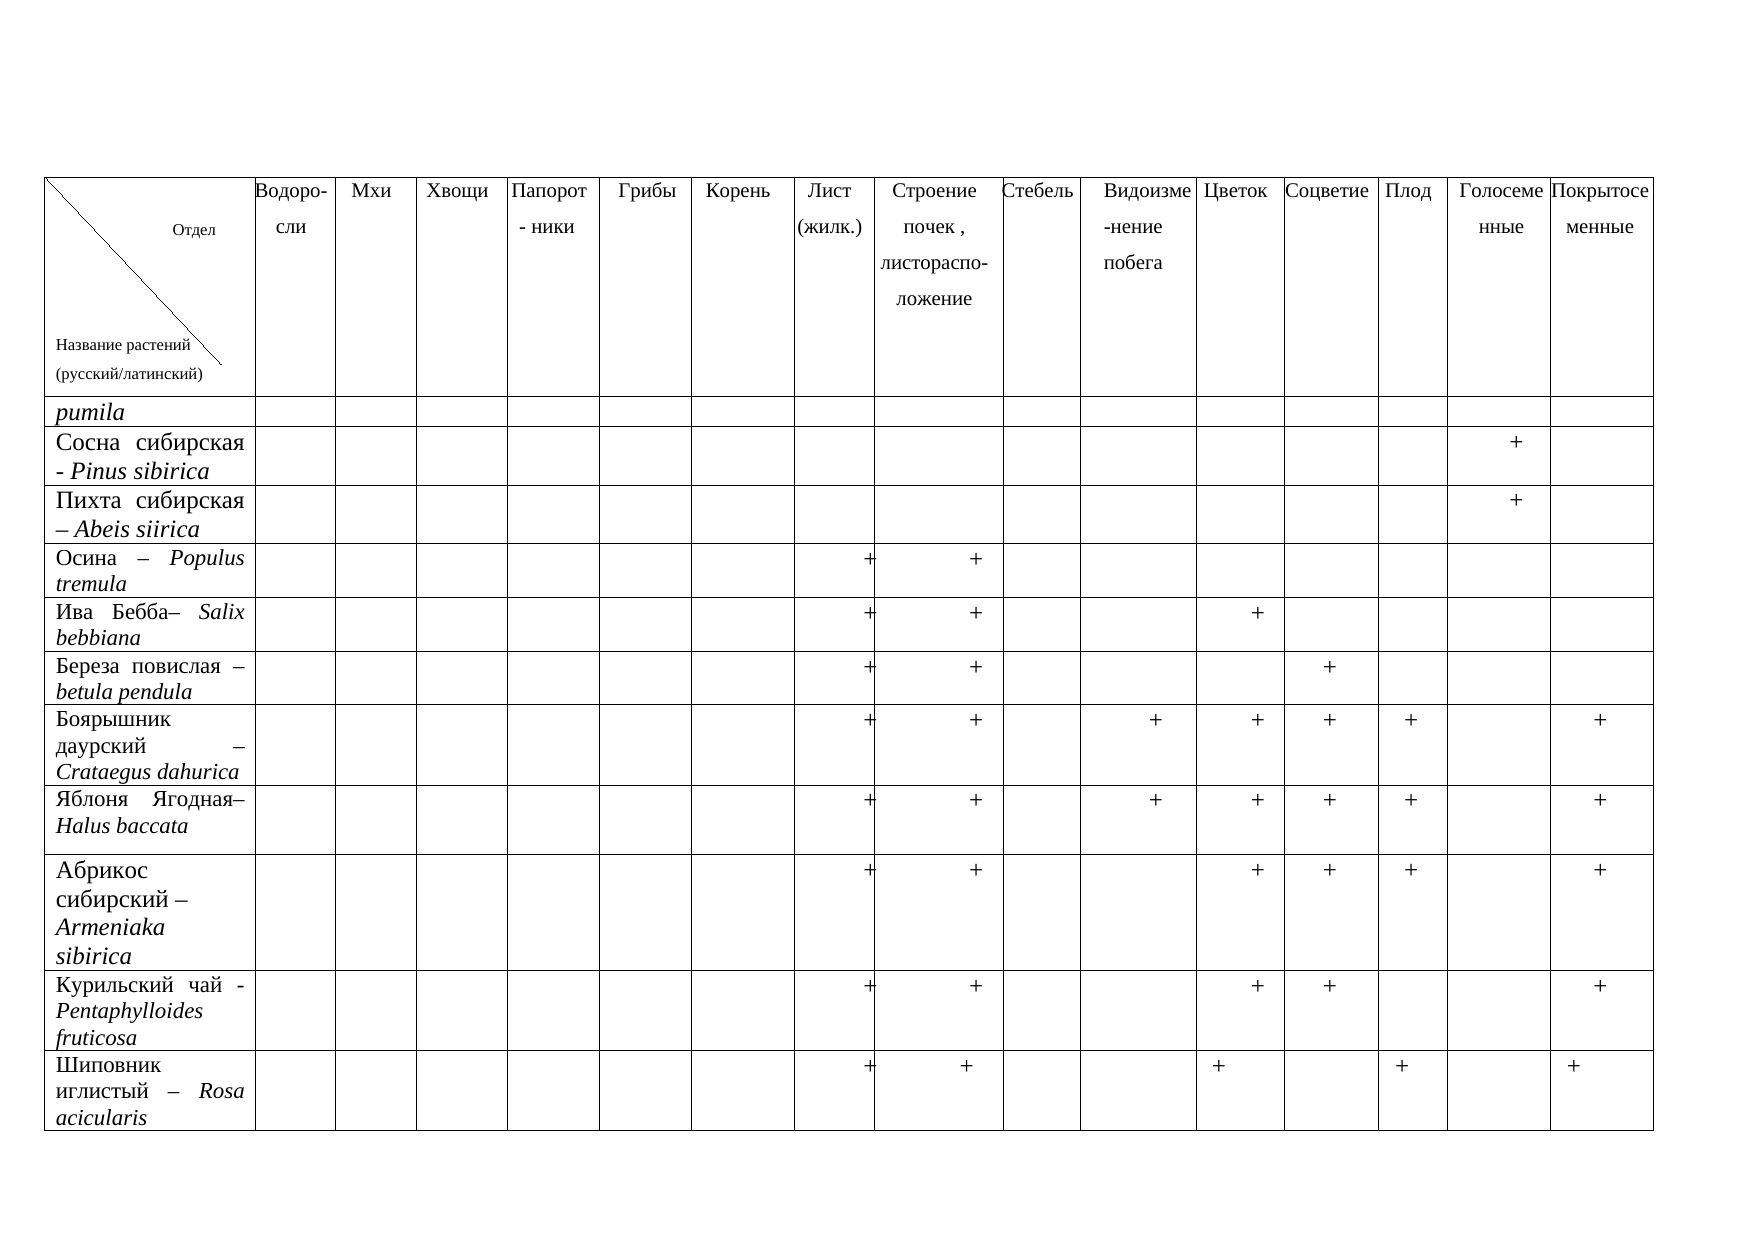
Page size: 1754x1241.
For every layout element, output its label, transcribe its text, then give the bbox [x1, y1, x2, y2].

table_cell [692, 427, 794, 484]
table_cell [417, 598, 507, 651]
table_cell [336, 486, 416, 543]
table_cell [795, 486, 874, 543]
table_header Грибы [600, 178, 691, 396]
table_cell + [1285, 705, 1378, 784]
table_cell [336, 786, 416, 854]
table_cell [1004, 705, 1080, 784]
table_cell + [875, 971, 1003, 1050]
table_header Видоизме-нение побега [1081, 178, 1196, 396]
table_header Водоро- сли [256, 178, 335, 396]
table_cell [256, 397, 335, 426]
table_cell [875, 427, 1003, 484]
table_cell [336, 855, 416, 970]
table_cell Абрикос сибирский –Armeniaka sibirica [45, 855, 255, 970]
table_cell [256, 598, 335, 651]
table_cell [692, 705, 794, 784]
table_cell [256, 855, 335, 970]
table_cell [795, 427, 874, 484]
table_cell [508, 786, 599, 854]
table_cell [1285, 397, 1378, 426]
table_header Хвощи [417, 178, 507, 396]
table_cell [417, 971, 507, 1050]
table_cell [1285, 486, 1378, 543]
table_cell Курильский чай - Pentaphylloides fruticosa [45, 971, 255, 1050]
table_cell [600, 786, 691, 854]
table_cell + [795, 652, 874, 704]
table_cell [417, 705, 507, 784]
table_cell [1197, 544, 1284, 597]
table_cell + [1448, 486, 1550, 543]
table_cell [1004, 544, 1080, 597]
table_cell [1551, 598, 1653, 651]
table_cell [508, 598, 599, 651]
table_cell [1379, 971, 1447, 1050]
table_cell [1197, 397, 1284, 426]
table_cell [417, 1051, 507, 1130]
table_cell Кедровый стланик – Pinus pumila [45, 397, 255, 426]
table_cell + [795, 544, 874, 597]
table_cell [1081, 486, 1196, 543]
table_cell [256, 486, 335, 543]
table_cell + [875, 855, 1003, 970]
table_cell [417, 427, 507, 484]
table_cell [417, 855, 507, 970]
table_header Стебель [1004, 178, 1080, 396]
table_cell [1551, 397, 1653, 426]
table_cell Сосна сибирская - Pinus sibirica [45, 427, 255, 484]
table_cell + [795, 598, 874, 651]
table_cell [508, 486, 599, 543]
table_header Корень [692, 178, 794, 396]
table_cell [1004, 397, 1080, 426]
table_cell [336, 397, 416, 426]
table_cell [1448, 652, 1550, 704]
table_cell [336, 1051, 416, 1130]
table_cell [1004, 652, 1080, 704]
table_cell Боярышник даурский – Crataegus dahurica [45, 705, 255, 784]
table_cell [1448, 855, 1550, 970]
table_cell + [1448, 397, 1550, 426]
table_cell [256, 544, 335, 597]
table_cell [1448, 705, 1550, 784]
table_cell [1081, 1051, 1196, 1130]
table_cell [692, 786, 794, 854]
table_header Покрытосеменные [1551, 178, 1653, 396]
table_cell Береза повислая – betula pendula [45, 652, 255, 704]
table_cell [1004, 486, 1080, 543]
table_header Плод [1379, 178, 1447, 396]
table_cell [1081, 427, 1196, 484]
table_cell [1081, 397, 1196, 426]
table_cell [692, 397, 794, 426]
table_header Голосеменные [1448, 178, 1550, 396]
table_cell [600, 598, 691, 651]
table_cell + [1551, 971, 1653, 1050]
table_cell [1379, 486, 1447, 543]
table_cell [336, 652, 416, 704]
table_cell [1004, 855, 1080, 970]
table_cell + [1197, 705, 1284, 784]
table_cell Пихта сибирская – Abeis siirica [45, 486, 255, 543]
table_cell [508, 971, 599, 1050]
table_cell + [1081, 786, 1196, 854]
table_cell [1081, 971, 1196, 1050]
table_cell [1285, 1051, 1378, 1130]
table_cell + [795, 1051, 874, 1130]
table_cell [692, 486, 794, 543]
table_cell [1081, 855, 1196, 970]
table_cell [600, 544, 691, 597]
table_cell [508, 1051, 599, 1130]
table_cell + [1551, 1051, 1653, 1130]
table_header Мхи [336, 178, 416, 396]
table_cell + [1197, 971, 1284, 1050]
table_cell [1081, 598, 1196, 651]
table_cell [1379, 598, 1447, 651]
table_cell [508, 705, 599, 784]
table_cell + [795, 971, 874, 1050]
table_cell [1197, 427, 1284, 484]
table_cell + [795, 786, 874, 854]
table_cell + [1285, 971, 1378, 1050]
table_cell [417, 486, 507, 543]
table_cell [600, 705, 691, 784]
table_header Строение почек , листораспо- ложение [875, 178, 1003, 396]
table_cell [256, 786, 335, 854]
table_cell + [1197, 598, 1284, 651]
table_cell [508, 427, 599, 484]
table_cell + [795, 855, 874, 970]
table_cell [600, 486, 691, 543]
table_cell [1197, 652, 1284, 704]
table_cell [336, 705, 416, 784]
table_cell [692, 598, 794, 651]
table_cell + [1551, 855, 1653, 970]
table_cell [336, 971, 416, 1050]
table_cell Шиповник иглистый – Rosa acicularis [45, 1051, 255, 1130]
table_cell Яблоня Ягодная– Halus baccata [45, 786, 255, 854]
table_cell Осина – Populus tremula [45, 544, 255, 597]
table_cell [692, 855, 794, 970]
table_cell [336, 598, 416, 651]
table_cell + [1285, 855, 1378, 970]
table_cell [256, 427, 335, 484]
table_cell [508, 397, 599, 426]
table_cell [417, 397, 507, 426]
table_cell + [1197, 1051, 1284, 1130]
table_cell + [875, 1051, 1003, 1130]
table_header Цветок [1197, 178, 1284, 396]
table_cell [875, 397, 1003, 426]
table_cell [1004, 786, 1080, 854]
table_cell + [1379, 855, 1447, 970]
table_cell [875, 486, 1003, 543]
table_cell [256, 705, 335, 784]
table_cell + [1285, 786, 1378, 854]
table_cell + [1379, 786, 1447, 854]
table_cell [508, 652, 599, 704]
table_cell [417, 652, 507, 704]
table_cell [256, 1051, 335, 1130]
table_cell [1448, 598, 1550, 651]
table_cell + [875, 786, 1003, 854]
table_cell + [875, 705, 1003, 784]
table_cell + [1379, 1051, 1447, 1130]
table_cell [600, 652, 691, 704]
table_cell + [1197, 855, 1284, 970]
table_cell [600, 855, 691, 970]
table_cell [795, 397, 874, 426]
table_cell + [875, 598, 1003, 651]
table_cell [1379, 544, 1447, 597]
table_cell [1285, 427, 1378, 484]
table_cell [1004, 427, 1080, 484]
table_cell [1081, 544, 1196, 597]
table_cell [1285, 598, 1378, 651]
table_cell [600, 971, 691, 1050]
table_cell [692, 652, 794, 704]
table_cell [1379, 397, 1447, 426]
table_cell [692, 971, 794, 1050]
table_cell + [875, 544, 1003, 597]
table_header Лист (жилк.) [795, 178, 874, 396]
table_cell Ива Бебба– Sаlix bebbiana [45, 598, 255, 651]
table_cell [336, 544, 416, 597]
table_cell [1379, 652, 1447, 704]
table_cell [508, 855, 599, 970]
table_cell [1448, 971, 1550, 1050]
table_cell [256, 971, 335, 1050]
table_header Папорот - ники [508, 178, 599, 396]
table_cell [600, 397, 691, 426]
table_cell [600, 427, 691, 484]
table_cell + [795, 705, 874, 784]
table_cell [1004, 598, 1080, 651]
table_cell [692, 544, 794, 597]
table_cell + [1285, 652, 1378, 704]
table_cell [1448, 1051, 1550, 1130]
table_cell [1448, 544, 1550, 597]
table_cell [1197, 486, 1284, 543]
table_cell + [1379, 705, 1447, 784]
table_cell [256, 652, 335, 704]
table_cell [1004, 1051, 1080, 1130]
table_cell [1551, 652, 1653, 704]
table_cell + [1551, 786, 1653, 854]
table_cell [1551, 427, 1653, 484]
table_cell [417, 544, 507, 597]
table_cell [1285, 544, 1378, 597]
table_cell [1004, 971, 1080, 1050]
table_cell [508, 544, 599, 597]
table_cell [692, 1051, 794, 1130]
table_cell + [1448, 427, 1550, 484]
table_cell + [1197, 786, 1284, 854]
table_cell [1551, 486, 1653, 543]
table_cell + [1551, 705, 1653, 784]
table_cell [336, 427, 416, 484]
table_cell [1551, 544, 1653, 597]
table_cell [1379, 427, 1447, 484]
table_cell + [875, 652, 1003, 704]
table_header Соцветие [1285, 178, 1378, 396]
table_cell [600, 1051, 691, 1130]
table_cell [417, 786, 507, 854]
table_cell [1081, 652, 1196, 704]
table_cell + [1081, 705, 1196, 784]
table_header Отдел Название растений (русский/латинский) [45, 178, 255, 396]
table_cell [1448, 786, 1550, 854]
